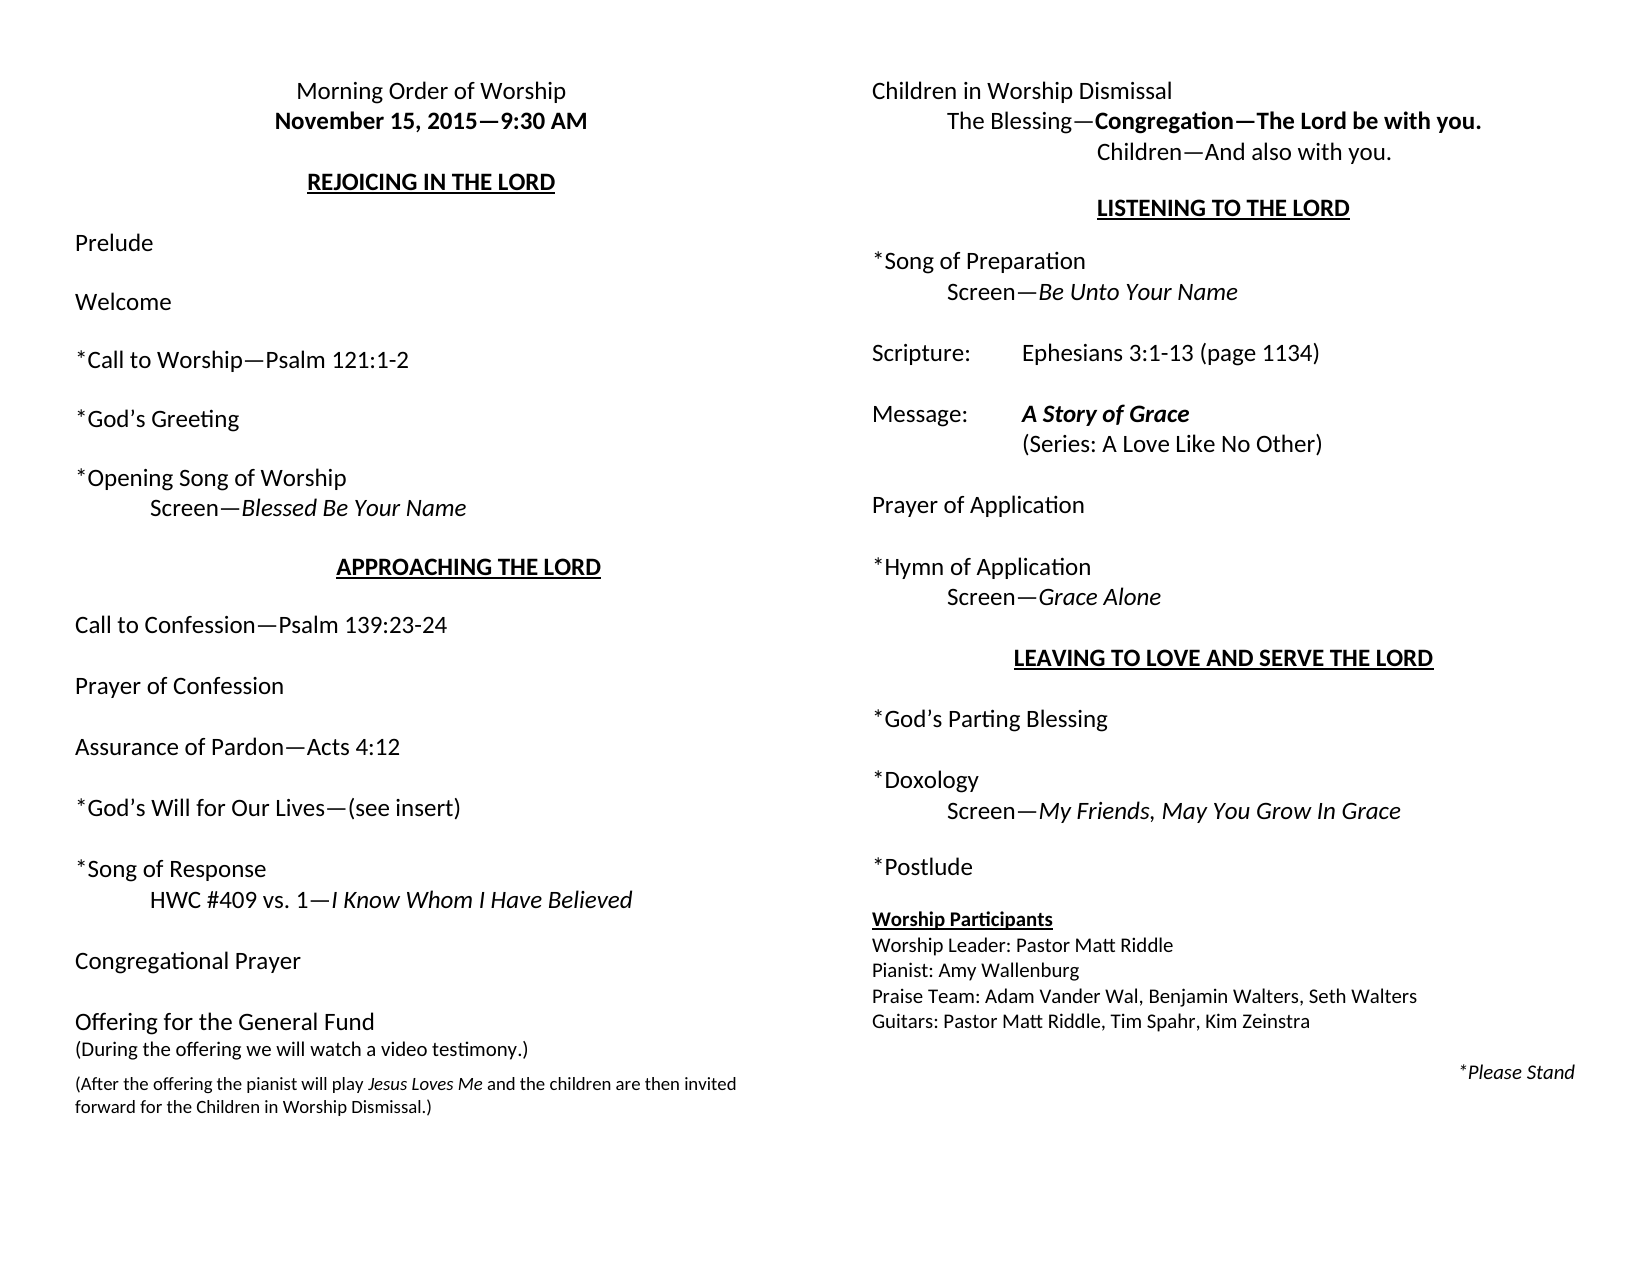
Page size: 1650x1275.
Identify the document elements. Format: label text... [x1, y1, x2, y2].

text *Opening Song of Worship [75, 462, 787, 492]
text November 15, 2015—9:30 AM [75, 106, 787, 136]
text Worship Leader: Pastor Matt Riddle [872, 932, 1575, 957]
text Welcome [75, 286, 787, 317]
text *Please Stand [872, 1059, 1575, 1084]
text *God’s Greeting [75, 403, 787, 434]
text *God’s Will for Our Lives—(see insert) [75, 792, 787, 823]
text *Song of Response [75, 853, 787, 884]
text Screen—Blessed Be Your Name [150, 492, 787, 523]
text HWC #409 vs. 1—I Know Whom I Have Believed [75, 884, 787, 914]
text Morning Order of Worship [75, 75, 787, 106]
text *Doxology [872, 764, 1575, 795]
text *Call to Worship—Psalm 121:1-2 [75, 345, 787, 375]
text Message: A Story of Grace [872, 398, 1575, 428]
text Prelude [75, 228, 787, 258]
text Pianist: Amy Wallenburg [872, 957, 1575, 983]
text Congregational Prayer [75, 945, 787, 976]
text Praise Team: Adam Vander Wal, Benjamin Walters, Seth Walters [872, 983, 1575, 1008]
text *God’s Parting Blessing [872, 703, 1575, 734]
text Assurance of Pardon—Acts 4:12 [75, 731, 787, 762]
text Prayer of Application [872, 489, 1575, 520]
text LISTENING TO THE LORD [872, 192, 1575, 222]
subtitle LEAVING TO LOVE AND SERVE THE LORD [872, 642, 1575, 673]
text (Series: A Love Like No Other) [947, 428, 1575, 459]
text Screen—Grace Alone [872, 581, 1575, 612]
text Screen—Be Unto Your Name [872, 276, 1575, 306]
text *Hymn of Application [872, 551, 1575, 581]
text (During the offering we will watch a video testimony.) [75, 1037, 787, 1062]
text Children in Worship Dismissal [872, 75, 1575, 106]
text Offering for the General Fund [75, 1006, 787, 1037]
subtitle APPROACHING THE LORD [75, 551, 787, 581]
text Scripture: Ephesians 3:1-13 (page 1134) [872, 337, 1575, 367]
subtitle Worship Participants [872, 907, 1575, 932]
text (After the offering the pianist will play Jesus Loves Me and the children are then invited forward for the Children in Worship Dismissal.) [75, 1072, 787, 1118]
text Call to Confession—Psalm 139:23-24 [75, 609, 787, 640]
text *Song of Preparation [872, 245, 1575, 276]
subtitle REJOICING IN THE LORD [75, 167, 787, 197]
text Screen—My Friends, May You Grow In Grace [872, 795, 1575, 825]
text The Blessing—Congregation—The Lord be with you. [881, 106, 1575, 136]
text *Postlude [872, 851, 1575, 881]
text Prayer of Confession [75, 670, 787, 701]
text Children—And also with you. [881, 136, 1575, 167]
text Guitars: Pastor Matt Riddle, Tim Spahr, Kim Zeinstra [872, 1008, 1575, 1034]
